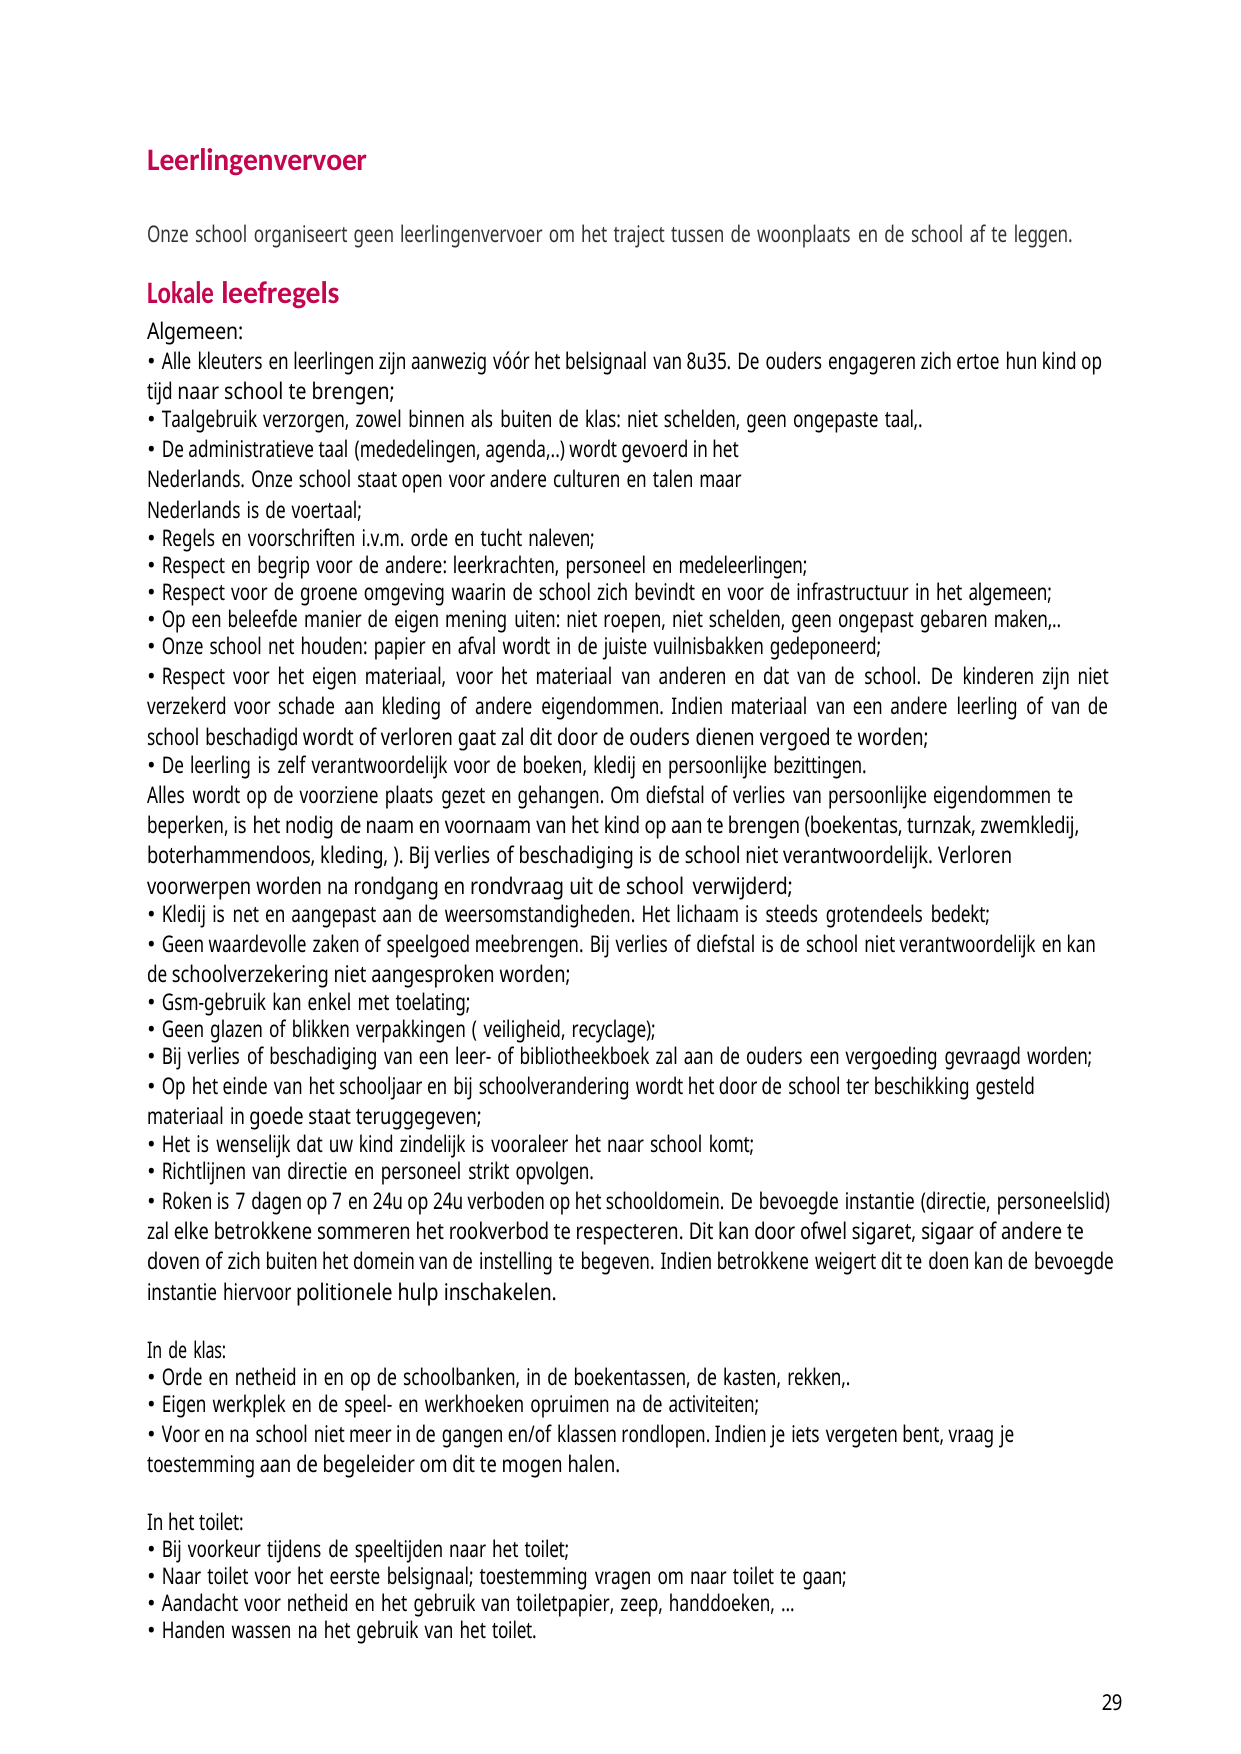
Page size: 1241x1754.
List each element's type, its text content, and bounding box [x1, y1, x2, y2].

text In het toilet: [147, 1509, 1136, 1536]
list Regels en voorschriften i.v.m. orde en tucht naleven; [147, 525, 1136, 552]
text Onze school organiseert geen leerlingenvervoer om het traject tussen de woonplaats en de school af te leggen. [147, 218, 1136, 250]
text In de klas: [147, 1337, 1136, 1364]
list De administratieve taal (mededelingen, agenda,..) wordt gevoerd in het Nederlands. Onze school staat open voor andere culturen en talen maar Nederlands is de voertaal; [147, 433, 833, 525]
text Algemeen: [147, 318, 1136, 345]
subtitle Leerlingenvervoer [147, 140, 1136, 178]
list Respect voor het eigen materiaal, voor het materiaal van anderen en dat van de school. De kinderen zijn niet verzekerd voor schade aan kleding of andere eigendommen. Indien materiaal van een andere leerling of van de school beschadigd wordt of verloren gaat zal dit door de ouders dienen vergoed te worden; [147, 660, 1109, 752]
list Respect en begrip voor de andere: leerkrachten, personeel en medeleerlingen; [147, 552, 1136, 579]
list Orde en netheid in en op de schoolbanken, in de boekentassen, de kasten, rekken,. [147, 1364, 1136, 1391]
list Naar toilet voor het eerste belsignaal; toestemming vragen om naar toilet te gaan; [147, 1563, 1136, 1590]
list Kledij is net en aangepast aan de weersomstandigheden. Het lichaam is steeds grotendeels bedekt; [147, 901, 1136, 927]
list Bij voorkeur tijdens de speeltijden naar het toilet; [147, 1536, 1136, 1563]
list Aandacht voor netheid en het gebruik van toiletpapier, zeep, handdoeken, … [147, 1590, 1136, 1617]
list Geen waardevolle zaken of speelgoed meebrengen. Bij verlies of diefstal is de school niet verantwoordelijk en kan de schoolverzekering niet aangesproken worden; [147, 928, 1098, 989]
list Het is wenselijk dat uw kind zindelijk is vooraleer het naar school komt; [147, 1131, 1136, 1158]
text Alles wordt op de voorziene plaats gezet en gehangen. Om diefstal of verlies van persoonlijke eigendommen te beperken, is het nodig de naam en voornaam van het kind op aan te brengen (boekentas, turnzak, zwemkledij, boterhammendoos, kleding, ). Bij verlies of beschadiging is de school niet verantwoordelijk. Verloren voorwerpen worden na rondgang en rondvraag uit de school verwijderd; [147, 778, 1114, 901]
list Handen wassen na het gebruik van het toilet. [147, 1617, 1136, 1644]
list Taalgebruik verzorgen, zowel binnen als buiten de klas: niet schelden, geen ongepaste taal,. [147, 407, 1136, 433]
subtitle Lokale leefregels [147, 273, 1136, 311]
list Op het einde van het schooljaar en bij schoolverandering wordt het door de school ter beschikking gesteld materiaal in goede staat teruggegeven; [147, 1070, 1109, 1131]
list Onze school net houden: papier en afval wordt in de juiste vuilnisbakken gedeponeerd; [147, 633, 1136, 660]
list Alle kleuters en leerlingen zijn aanwezig vóór het belsignaal van 8u35. De ouders engageren zich ertoe hun kind op tijd naar school te brengen; [147, 345, 1108, 407]
list Gsm-gebruik kan enkel met toelating; [147, 989, 1136, 1016]
list De leerling is zelf verantwoordelijk voor de boeken, kledij en persoonlijke bezittingen. [147, 752, 1136, 778]
list Op een beleefde manier de eigen mening uiten: niet roepen, niet schelden, geen ongepast gebaren maken,.. [147, 606, 1136, 633]
list Voor en na school niet meer in de gangen en/of klassen rondlopen. Indien je iets vergeten bent, vraag je toestemming aan de begeleider om dit te mogen halen. [147, 1418, 1102, 1479]
list Richtlijnen van directie en personeel strikt opvolgen. [147, 1158, 1136, 1184]
list Eigen werkplek en de speel- en werkhoeken opruimen na de activiteiten; [147, 1391, 1136, 1418]
list Respect voor de groene omgeving waarin de school zich bevindt en voor de infrastructuur in het algemeen; [147, 579, 1136, 606]
list Bij verlies of beschadiging van een leer- of bibliotheekboek zal aan de ouders een vergoeding gevraagd worden; [147, 1042, 1136, 1069]
list Roken is 7 dagen op 7 en 24u op 24u verboden op het schooldomein. De bevoegde instantie (directie, personeelslid) zal elke betrokkene sommeren het rookverbod te respecteren. Dit kan door ofwel sigaret, sigaar of andere te doven of zich buiten het domein van de instelling te begeven. Indien betrokkene weigert dit te doen kan de bevoegde instantie hiervoor politionele hulp inschakelen. [147, 1185, 1116, 1307]
list Geen glazen of blikken verpakkingen ( veiligheid, recyclage); [147, 1016, 1136, 1042]
